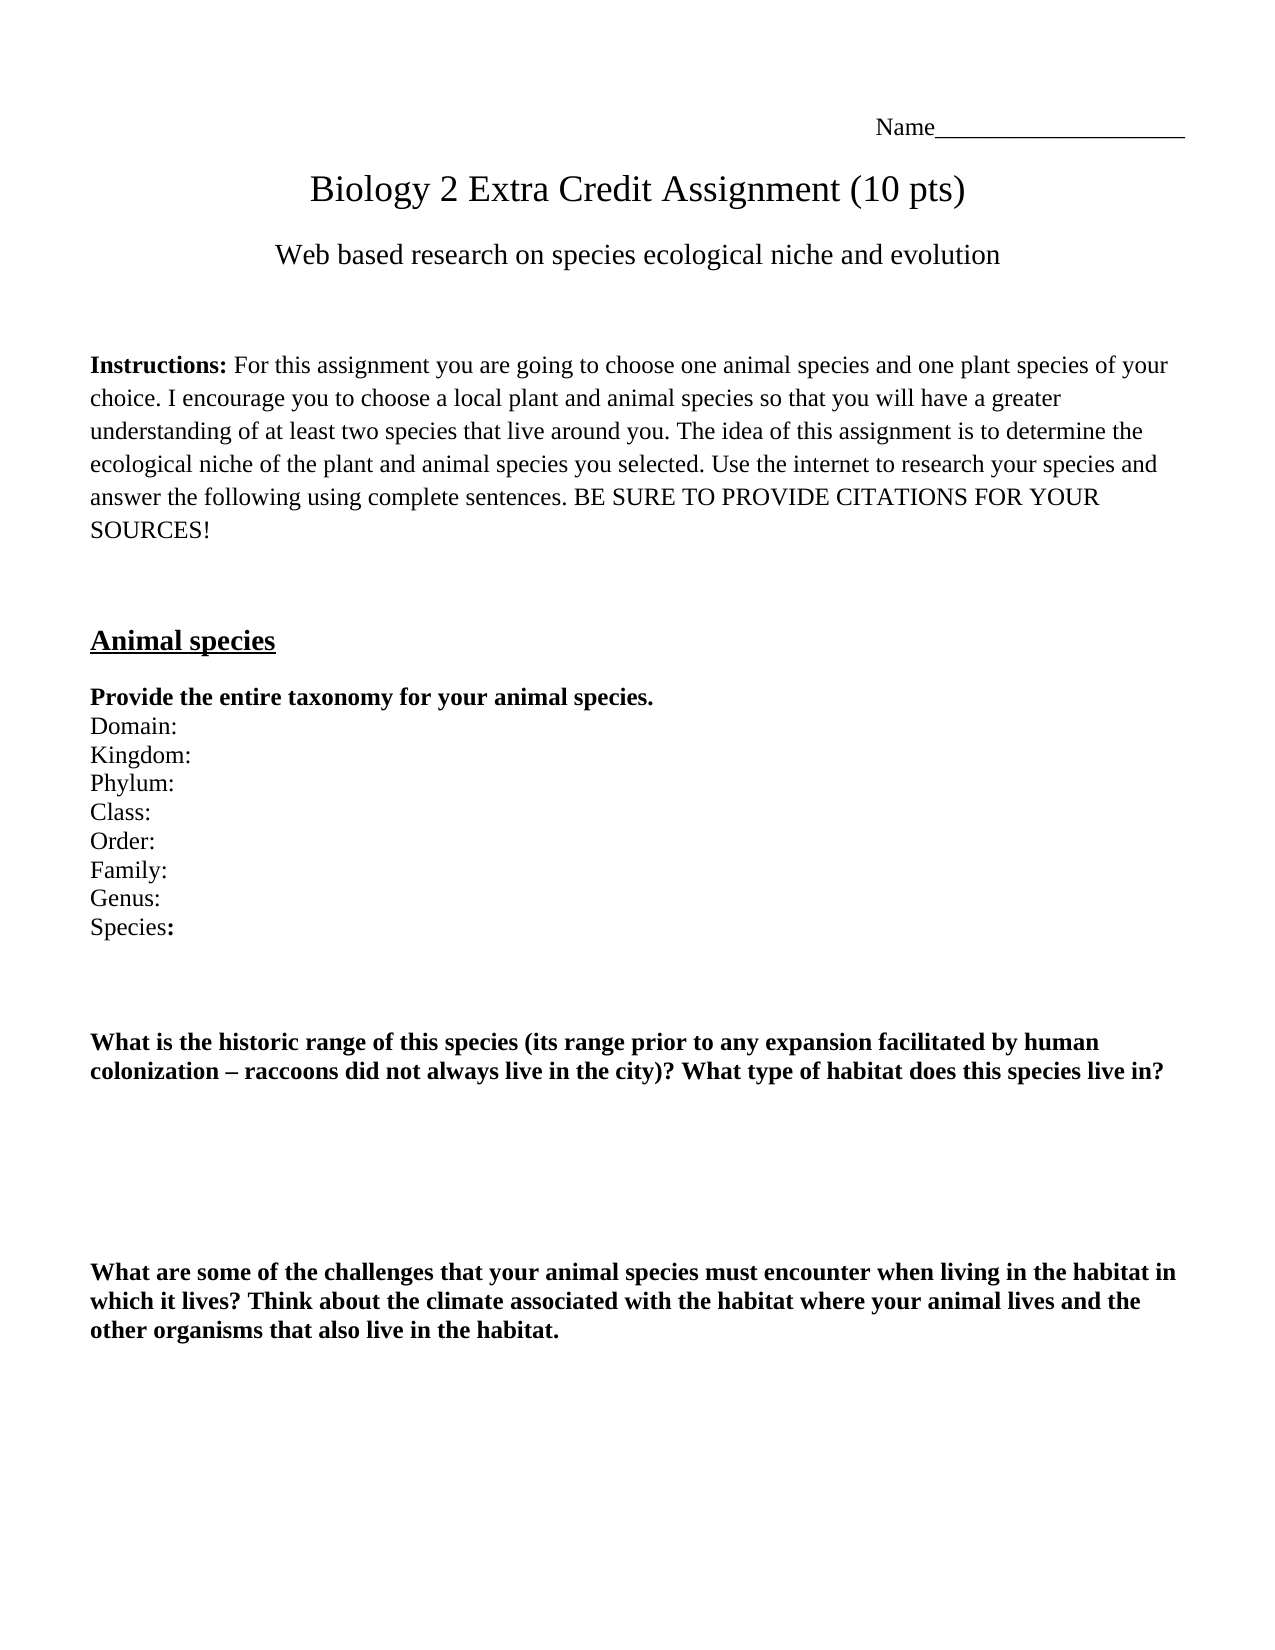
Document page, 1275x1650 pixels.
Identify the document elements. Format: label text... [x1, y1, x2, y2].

text Phylum: [90, 768, 1185, 797]
text Animal species [90, 623, 1185, 656]
text What are some of the challenges that your animal species must encounter when living in the habitat in which it lives? Think about the climate associated with the habitat where your animal lives and the other organisms that also live in the habitat. [90, 1257, 1185, 1343]
text Family: [90, 855, 1185, 883]
text Order: [90, 826, 1185, 855]
text Web based research on species ecological niche and evolution [90, 237, 1185, 270]
text Instructions: For this assignment you are going to choose one animal species and one plant species of your choice. I encourage you to choose a local plant and animal species so that you will have a greater understanding of at least two species that live around you. The idea of this assignment is to determine the ecological niche of the plant and animal species you selected. Use the internet to research your species and answer the following using complete sentences. BE SURE TO PROVIDE CITATIONS FOR YOUR SOURCES! [90, 350, 1185, 544]
text Species: [90, 912, 1185, 941]
text Provide the entire taxonomy for your animal species. [90, 682, 1185, 711]
text Class: [90, 797, 1185, 826]
text Name____________________ [90, 112, 1185, 141]
text Domain: [90, 711, 1185, 740]
text Genus: [90, 883, 1185, 912]
text Kingdom: [90, 740, 1185, 768]
text What is the historic range of this species (its range prior to any expansion facilitated by human colonization – raccoons did not always live in the city)? What type of habitat does this species live in? [90, 1027, 1185, 1085]
text Biology 2 Extra Credit Assignment (10 pts) [90, 166, 1185, 209]
